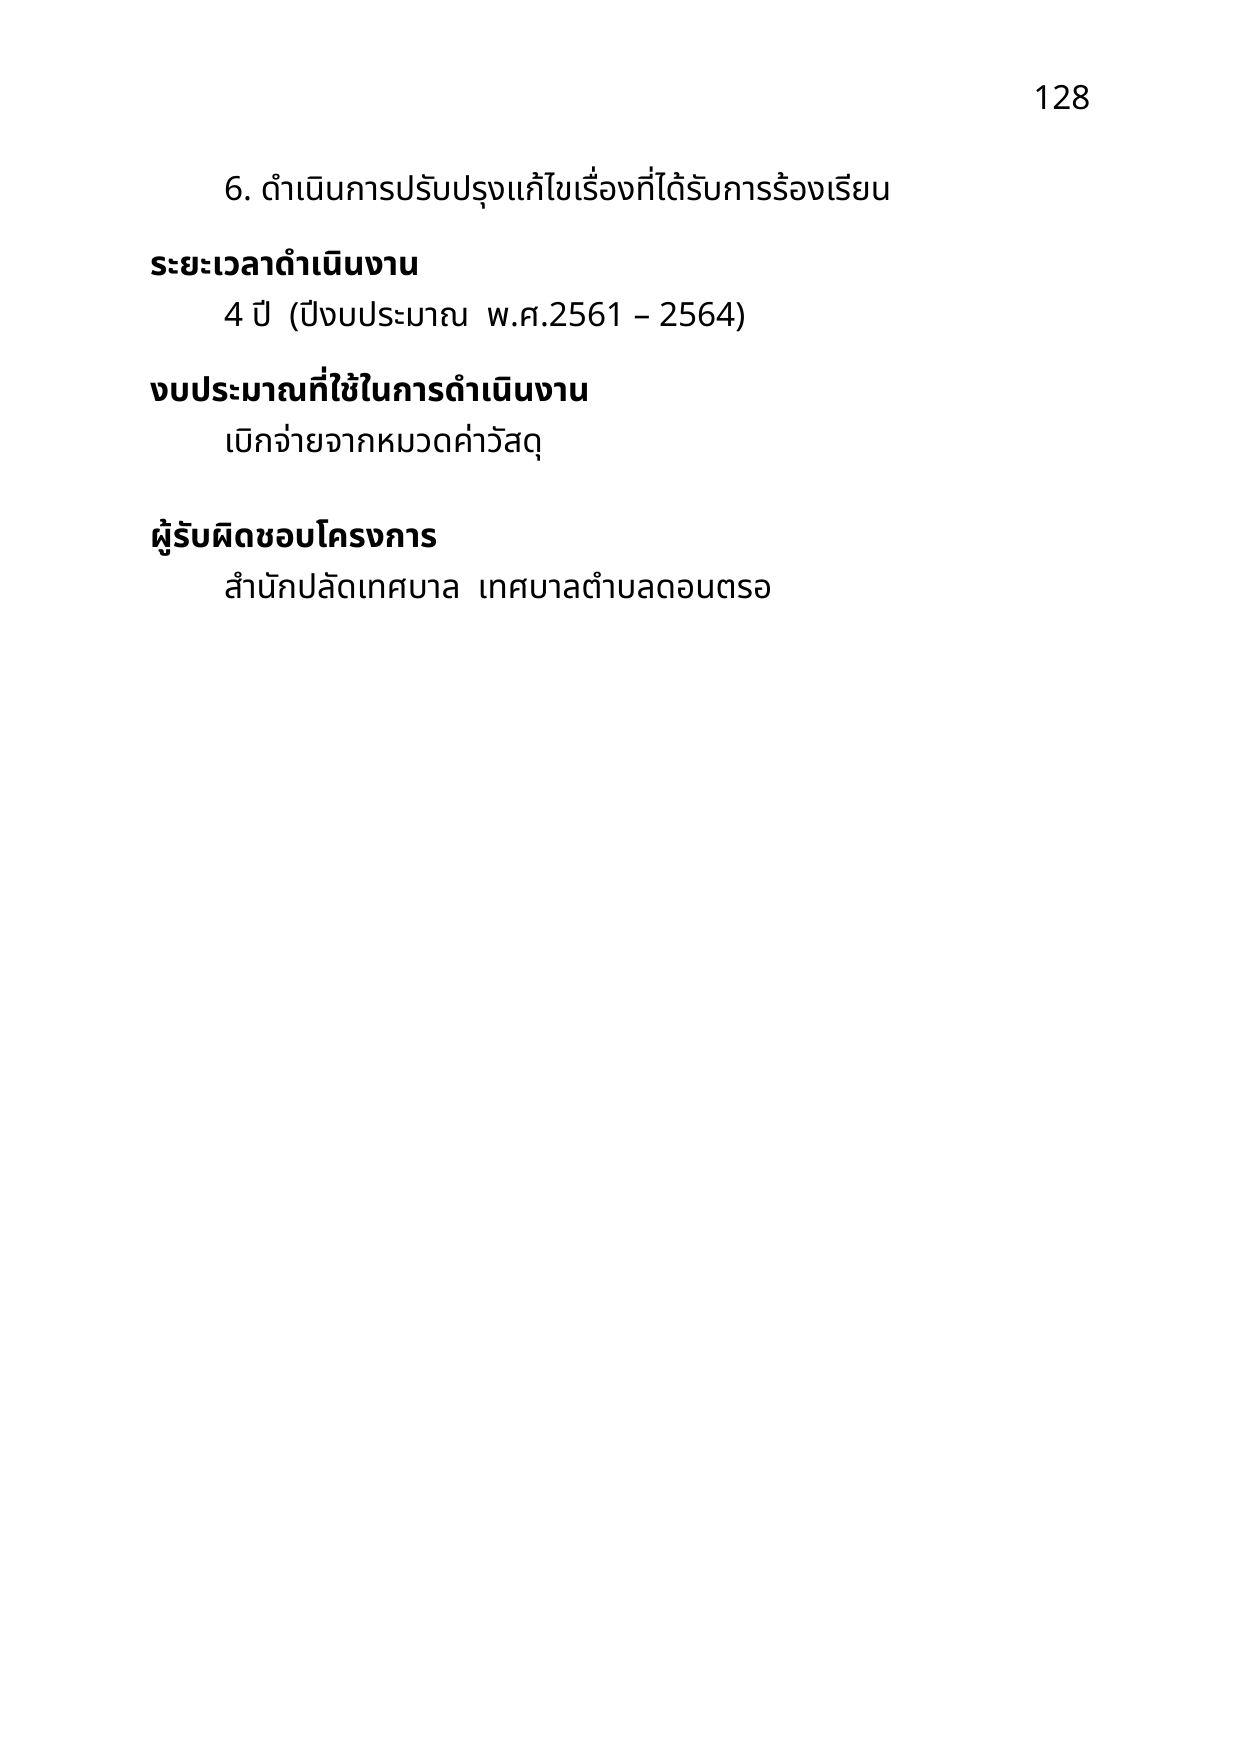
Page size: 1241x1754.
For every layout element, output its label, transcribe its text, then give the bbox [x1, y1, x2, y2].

text ระยะเวลาดำเนินงาน [150, 240, 1090, 291]
text 6. ดำเนินการปรับปรุงแก้ไขเรื่องที่ได้รับการร้องเรียน [150, 164, 1090, 215]
text 4 ปี (ปีงบประมาณ พ.ศ.2561 – 2564) [150, 291, 1090, 341]
text ผู้รับผิดชอบโครงการ [150, 512, 1090, 563]
text งบประมาณที่ใช้ในการดำเนินงาน [150, 366, 1090, 417]
text สำนักปลัดเทศบาล เทศบาลตำบลดอนตรอ [150, 563, 1090, 613]
text เบิกจ่ายจากหมวดค่าวัสดุ [150, 417, 1090, 467]
